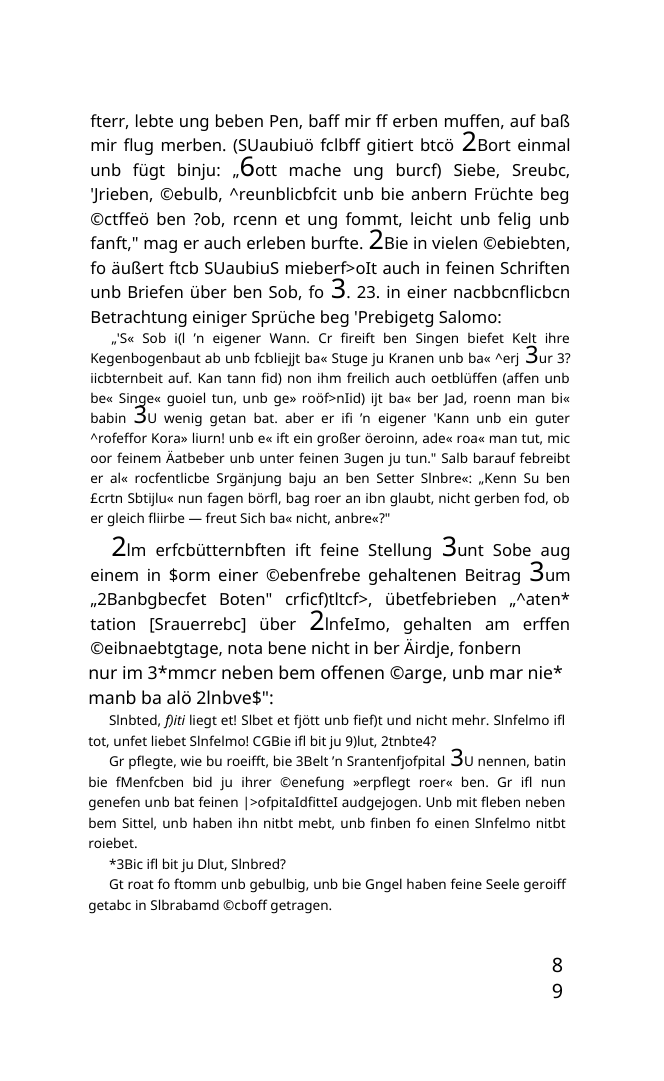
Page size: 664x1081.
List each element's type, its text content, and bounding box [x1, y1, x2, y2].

text „'S« Sob i(l ’n eigener Wann. Cr fireift ben Singen biefet Kelt ihre Kegenbogenbaut ab unb fcbliejjt ba« Stuge ju Kranen unb ba« ^erj 3ur 3?iicbternbeit auf. Kan tann fid) non ihm freilich auch oetblüffen (affen unb be« Singe« guoiel tun, unb ge» roöf>nIid) ijt ba« ber Jad, roenn man bi« babin 3U wenig getan bat. aber er ifi ’n eigener 'Kann unb ein guter ^rofeffor Kora» liurn! unb e« ift ein großer öeroinn, ade« roa« man tut, mic oor feinem Äatbeber unb unter feinen 3ugen ju tun." Salb barauf febreibt er al« rocfentlicbe Srgänjung baju an ben Setter Slnbre«: „Kenn Su ben £crtn Sbtijlu« nun fagen börfl, bag roer an ibn glaubt, nicht gerben fod, ob er gleich fliirbe — freut Sich ba« nicht, anbre«?" [90, 328, 571, 528]
text *3Bic ifl bit ju Dlut, Slnbred? [88, 853, 633, 873]
text Gt roat fo ftomm unb gebulbig, unb bie Gngel haben feine Seele geroiff getabc in Slbrabamd ©cboff getragen. [88, 873, 566, 914]
text 2lm erfcbütternbften ift feine Stellung 3unt Sobe aug einem in $orm einer ©ebenfrebe gehaltenen Beitrag 3um „2Banbgbecfet Boten" crficf)tltcf>, übetfebrieben „^aten* tation [Srauerrebc] über 2lnfeImo, gehalten am erffen ©eibnaebtgtage, nota bene nicht in ber Äirdje, fonbern [90, 537, 571, 659]
text Gr pflegte, wie bu roeifft, bie 3Belt ’n Srantenfjofpital 3U nennen, batin bie fMenfcben bid ju ihrer ©enefung »erpflegt roer« ben. Gr ifl nun genefen unb bat feinen |>ofpitaIdfitteI audgejogen. Unb mit fleben neben bem Sittel, unb haben ihn nitbt mebt, unb finben fo einen Slnfelmo nitbt roiebet. [88, 750, 566, 853]
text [90, 108, 571, 328]
text nur im 3*mmcr neben bem offenen ©arge, unb mar nie* manb ba alö 2lnbve$": [88, 659, 566, 709]
text Slnbted, f)iti liegt et! Slbet et fjött unb fief)t und nicht mehr. Slnfelmo ifl tot, unfet liebet Slnfelmo! CGBie ifl bit ju 9)lut, 2tnbte4? [88, 709, 566, 750]
